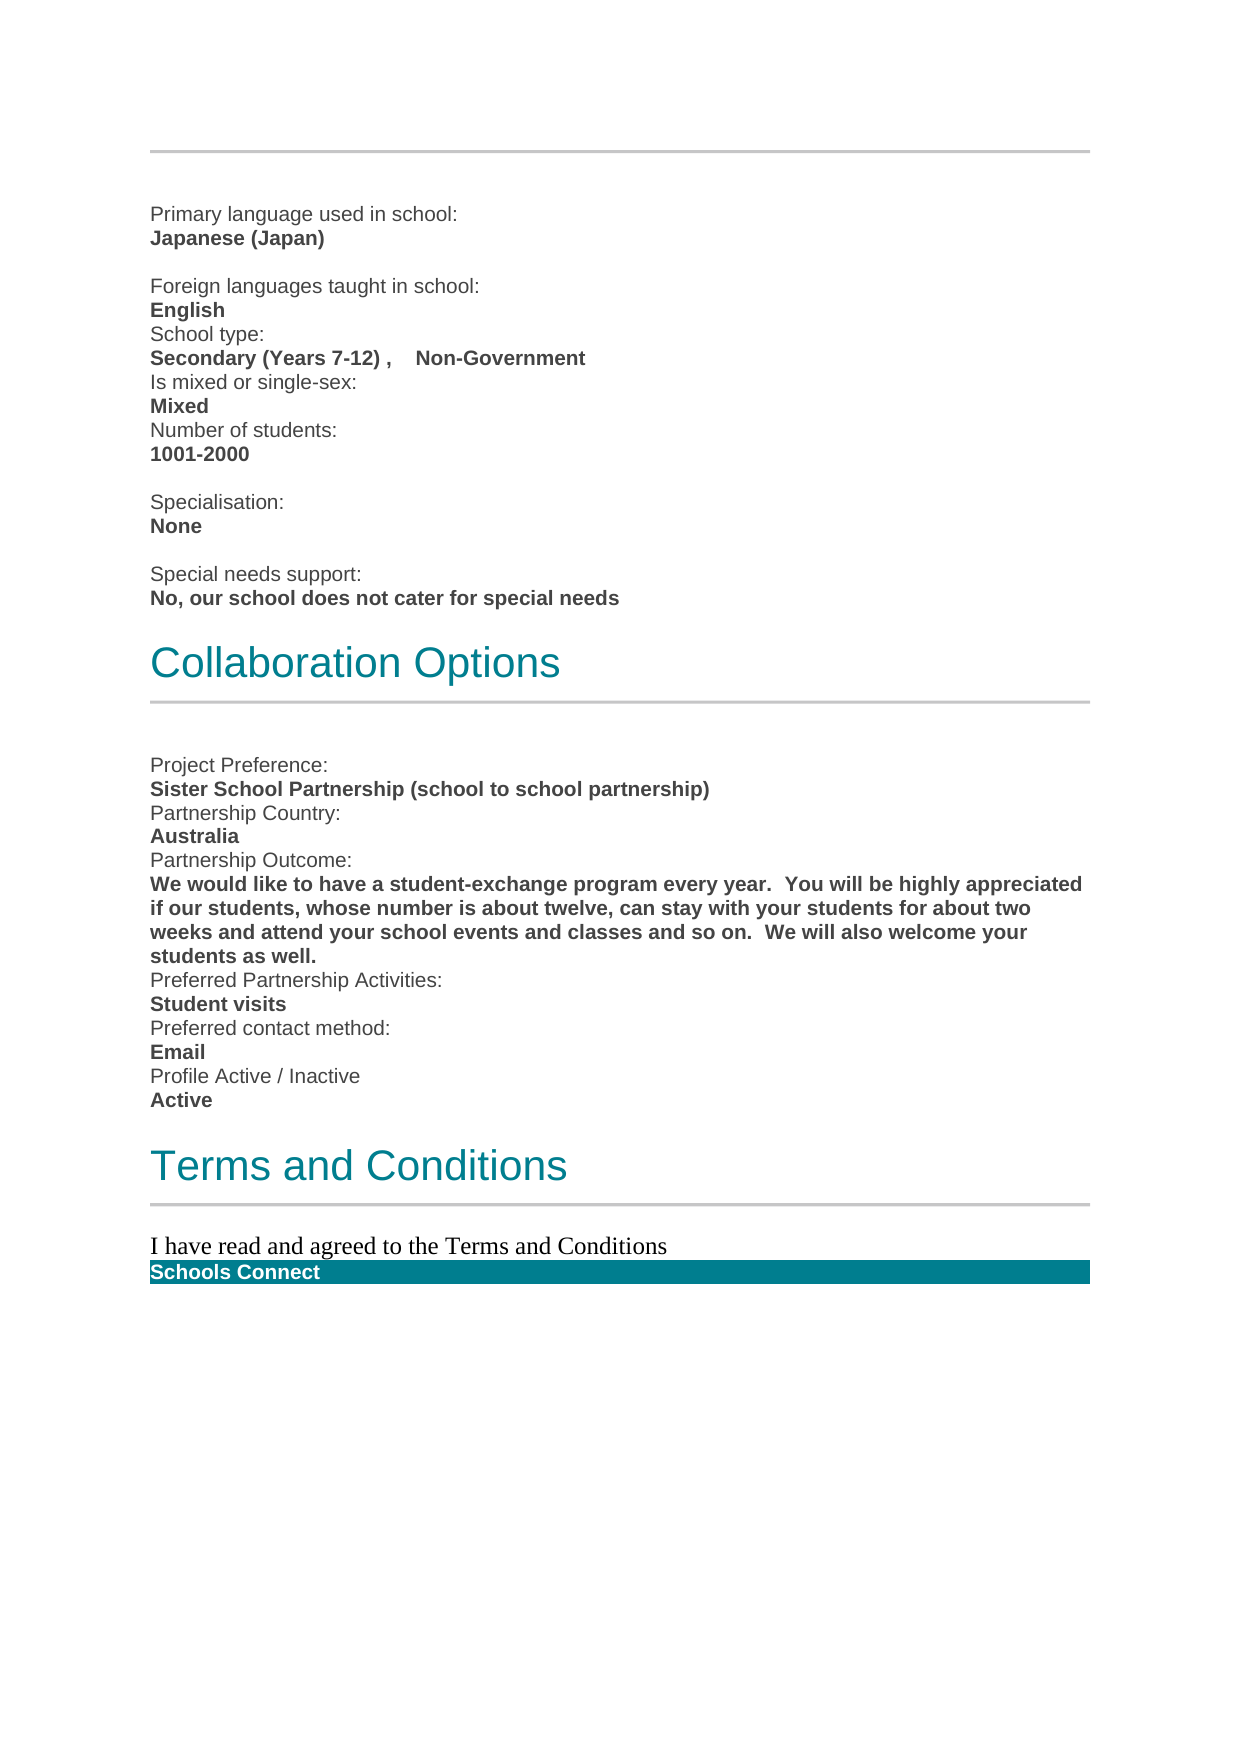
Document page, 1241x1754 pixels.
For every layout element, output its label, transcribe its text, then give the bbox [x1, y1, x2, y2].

text We would like to have a student-exchange program every year. You will be highly appreciated if our students, whose number is about twelve, can stay with your students for about two weeks and attend your school events and classes and so on. We will also welcome your students as well. [150, 872, 1090, 968]
text Email [150, 1040, 1090, 1064]
text Partnership Outcome: [150, 848, 1090, 872]
text Japanese (Japan) [150, 226, 1090, 250]
text Sister School Partnership (school to school partnership) [150, 776, 1090, 800]
text Secondary (Years 7-12) , Non-Government [150, 346, 1090, 370]
text Partnership Country: [150, 800, 1090, 824]
text Mixed [150, 394, 1090, 418]
text Is mixed or single-sex: [150, 370, 1090, 394]
text Australia [150, 824, 1090, 848]
text School type: [150, 322, 1090, 346]
table_header I have read and agreed to the Terms and Conditions [150, 1231, 797, 1260]
text Profile Active / Inactive [150, 1064, 1090, 1088]
text Special needs support: [150, 561, 1090, 585]
text Preferred Partnership Activities: [150, 968, 1090, 992]
text Number of students: [150, 418, 1090, 442]
text No, our school does not cater for special needs [150, 585, 1090, 609]
text Active [150, 1088, 1090, 1112]
text Primary language used in school: [150, 202, 1090, 226]
text Collaboration Options [150, 637, 1090, 686]
text Terms and Conditions [150, 1140, 1090, 1189]
text Foreign languages taught in school: [150, 274, 1090, 298]
text 1001-2000 [150, 442, 1090, 466]
text Schools Connect [150, 1260, 1090, 1284]
text Preferred contact method: [150, 1016, 1090, 1040]
text None [150, 513, 1090, 537]
text Student visits [150, 992, 1090, 1016]
text English [150, 298, 1090, 322]
text Project Preference: [150, 752, 1090, 776]
text Specialisation: [150, 489, 1090, 513]
